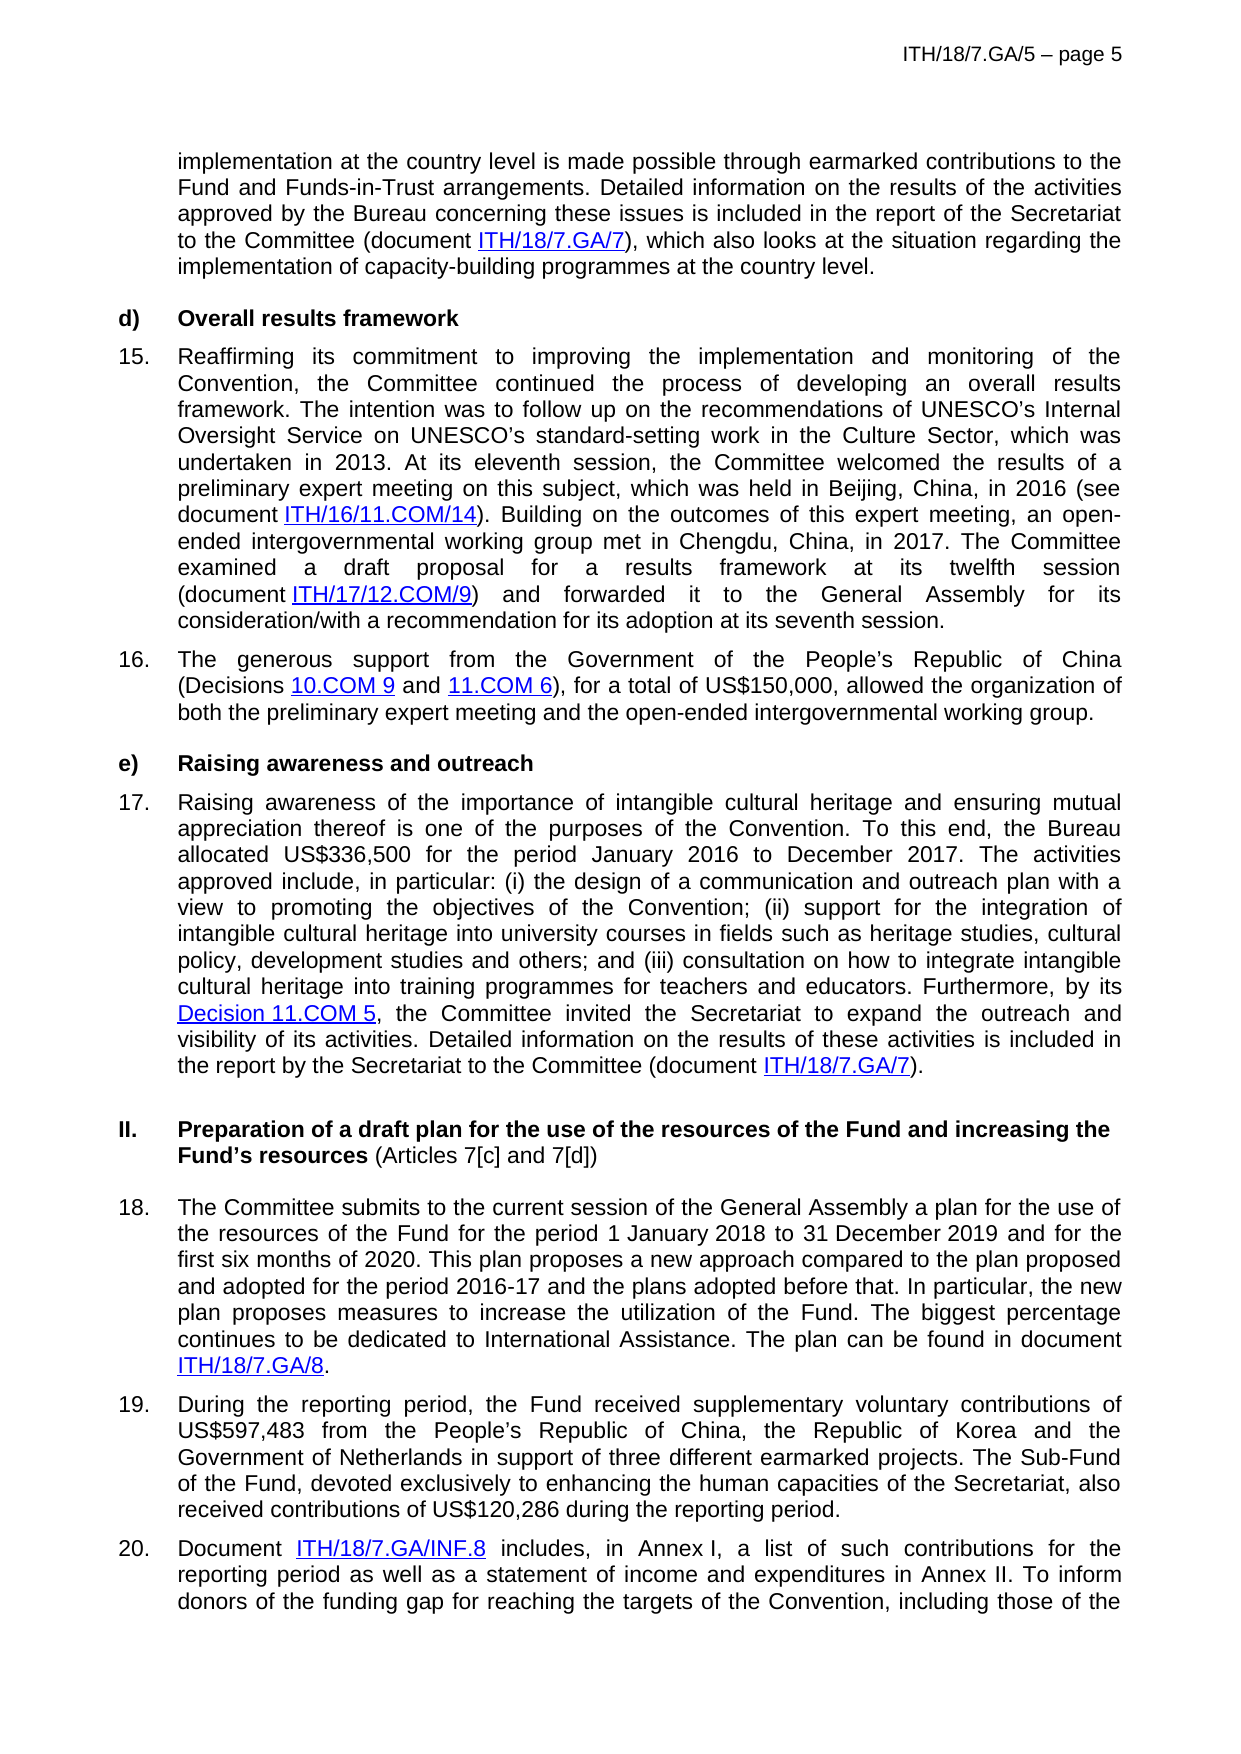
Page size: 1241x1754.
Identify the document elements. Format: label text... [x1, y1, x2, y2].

list The generous support from the Government of the People’s Republic of China (Decisions 10.COM 9 and 11.COM 6), for a total of US$150,000, allowed the organization of both the preliminary expert meeting and the open-ended intergovernmental working group. [118, 646, 1122, 725]
list Overall results framework [118, 304, 1122, 331]
list Raising awareness of the importance of intangible cultural heritage and ensuring mutual appreciation thereof is one of the purposes of the Convention. To this end, the Bureau allocated US$336,500 for the period January 2016 to December 2017. The activities approved include, in particular: (i) the design of a communication and outreach plan with a view to promoting the objectives of the Convention; (ii) support for the integration of intangible cultural heritage into university courses in fields such as heritage studies, cultural policy, development studies and others; and (iii) consultation on how to integrate intangible cultural heritage into training programmes for teachers and educators. Furthermore, by its Decision 11.COM 5, the Committee invited the Secretariat to expand the outreach and visibility of its activities. Detailed information on the results of these activities is included in the report by the Secretariat to the Committee (document ITH/18/7.GA/7). [118, 789, 1122, 1078]
list During the reporting period, the Fund received supplementary voluntary contributions of US$597,483 from the People’s Republic of China, the Republic of Korea and the Government of Netherlands in support of three different earmarked projects. The Sub-Fund of the Fund, devoted exclusively to enhancing the human capacities of the Secretariat, also received contributions of US$120,286 during the reporting period. [118, 1391, 1122, 1522]
list Preparation of a draft plan for the use of the resources of the Fund and increasing the Fund’s resources (Articles 7[c] and 7[d]) [118, 1116, 1122, 1169]
list The Committee submits to the current session of the General Assembly a plan for the use of the resources of the Fund for the period 1 January 2018 to 31 December 2019 and for the first six months of 2020. This plan proposes a new approach compared to the plan proposed and adopted for the period 2016-17 and the plans adopted before that. In particular, the new plan proposes measures to increase the utilization of the Fund. The biggest percentage continues to be dedicated to International Assistance. The plan can be found in document ITH/18/7.GA/8. [118, 1194, 1122, 1378]
list Reaffirming its commitment to improving the implementation and monitoring of the Convention, the Committee continued the process of developing an overall results framework. The intention was to follow up on the recommendations of UNESCO’s Internal Oversight Service on UNESCO’s standard-setting work in the Culture Sector, which was undertaken in 2013. At its eleventh session, the Committee welcomed the results of a preliminary expert meeting on this subject, which was held in Beijing, China, in 2016 (see document ITH/16/11.COM/14). Building on the outcomes of this expert meeting, an open-ended intergovernmental working group met in Chengdu, China, in 2017. The Committee examined a draft proposal for a results framework at its twelfth session (document ITH/17/12.COM/9) and forwarded it to the General Assembly for its consideration/with a recommendation for its adoption at its seventh session. [118, 343, 1122, 633]
list Raising awareness and outreach [118, 750, 1122, 776]
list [118, 148, 1122, 279]
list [118, 1535, 1122, 1614]
